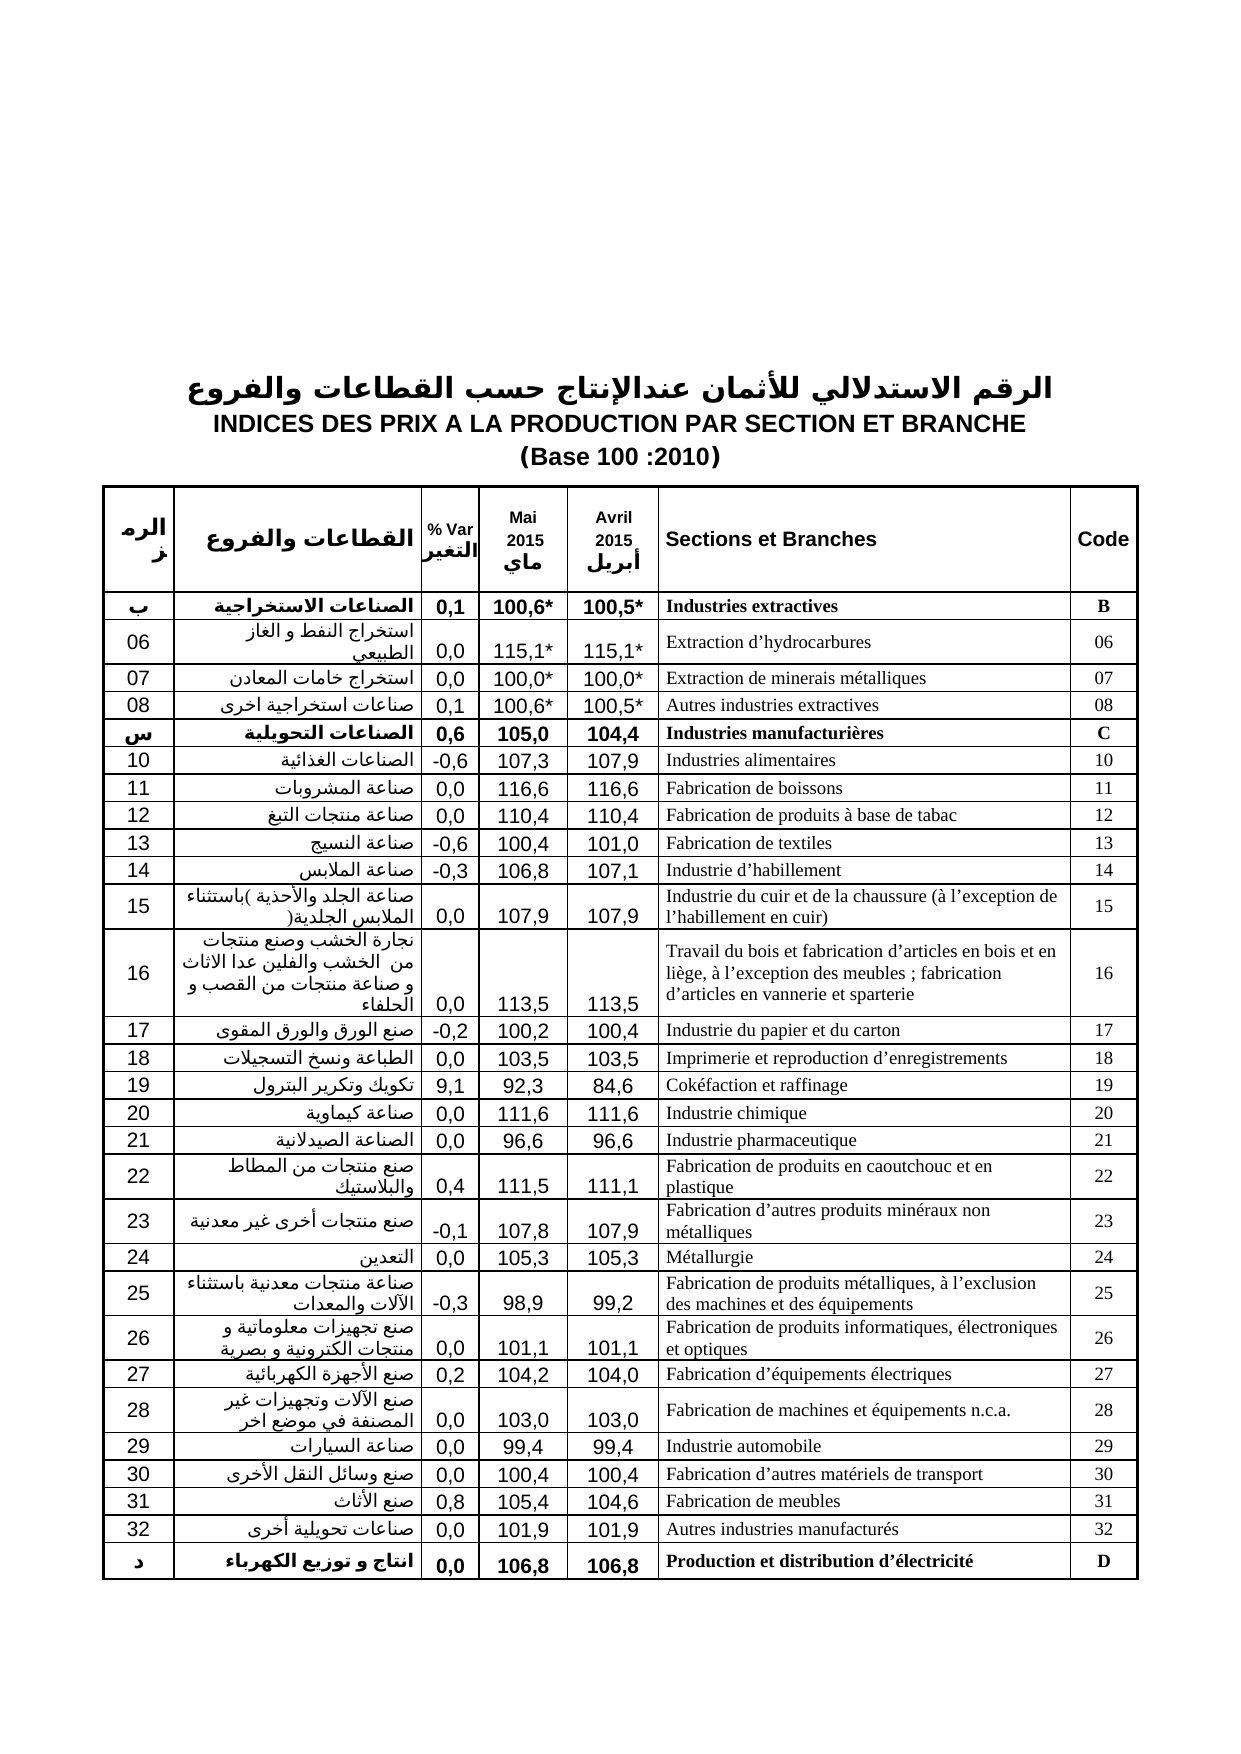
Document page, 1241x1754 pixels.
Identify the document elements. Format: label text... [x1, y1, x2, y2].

table_cell 0,2 [422, 1361, 478, 1387]
table_cell 104,0 [568, 1361, 658, 1387]
table_header الرمز [105, 488, 173, 591]
table_cell 0,0 [422, 620, 478, 663]
table_cell 0,0 [422, 1543, 478, 1578]
table_cell 100,0* [568, 665, 658, 691]
table_cell 101,1 [568, 1316, 658, 1359]
table_cell الصناعات التحويلية [175, 720, 421, 746]
table_cell 0,0 [422, 1127, 478, 1153]
table_cell 115,1* [568, 620, 658, 663]
text (Base 100 :2010) [148, 439, 1093, 472]
table_cell Métallurgie [659, 1244, 1070, 1270]
table_cell Fabrication de machines et équipements n.c.a. [659, 1388, 1070, 1432]
table_cell 111,6 [568, 1100, 658, 1126]
table_cell د [105, 1543, 173, 1578]
table_cell 100,4 [480, 1461, 567, 1487]
table_cell 32 [1071, 1516, 1136, 1542]
table_cell 18 [105, 1045, 173, 1071]
table_cell 22 [1071, 1155, 1136, 1198]
table_cell 16 [105, 930, 173, 1016]
table_cell 96,6 [480, 1127, 567, 1153]
table_cell 116,6 [480, 775, 567, 801]
table_cell 23 [105, 1200, 173, 1242]
table_cell 100,4 [568, 1461, 658, 1487]
table_cell Imprimerie et reproduction d’enregistrements [659, 1045, 1070, 1071]
table_cell 0,0 [422, 775, 478, 801]
table_cell 27 [1071, 1361, 1136, 1387]
table_cell 13 [105, 830, 173, 856]
table_cell Extraction d’hydrocarbures [659, 620, 1070, 663]
table_cell 0,0 [422, 665, 478, 691]
table_cell 100,2 [480, 1017, 567, 1043]
table_cell 12 [1071, 802, 1136, 828]
table_cell 12 [105, 802, 173, 828]
table_cell 0,0 [422, 1433, 478, 1459]
table_cell 98,9 [480, 1272, 567, 1315]
table_cell 100,4 [480, 830, 567, 856]
table_cell Fabrication de produits en caoutchouc et en plastique [659, 1155, 1070, 1198]
table_cell 0,0 [422, 1244, 478, 1270]
table_cell Industrie chimique [659, 1100, 1070, 1126]
table_cell صنع وسائل النقل الأخرى [175, 1461, 421, 1487]
table_cell 15 [1071, 885, 1136, 928]
table_cell 30 [1071, 1461, 1136, 1487]
table_cell 15 [105, 885, 173, 928]
table_cell 19 [1071, 1072, 1136, 1098]
table_cell Industrie d’habillement [659, 857, 1070, 883]
table_cell 107,8 [480, 1200, 567, 1242]
table_cell صناعة الجلد والأحذية )باستثناء الملابس الجلدية( [175, 885, 421, 928]
table_cell Fabrication d’autres produits minéraux non métalliques [659, 1200, 1070, 1242]
table_header Avril 2015 أبريل [568, 488, 658, 591]
table_cell 0,0 [422, 802, 478, 828]
table_cell 26 [1071, 1316, 1136, 1359]
table_cell 103,0 [480, 1388, 567, 1432]
table_cell صناعة منتجات معدنية باستثناء الآلات والمعدات [175, 1272, 421, 1315]
table_cell 105,0 [480, 720, 567, 746]
table_cell صنع منتجات أخرى غير معدنية [175, 1200, 421, 1242]
table_cell -0,1 [422, 1200, 478, 1242]
table_cell 101,9 [480, 1516, 567, 1542]
table_cell تكويك وتكرير البترول [175, 1072, 421, 1098]
table_cell التعدين [175, 1244, 421, 1270]
table_cell 9,1 [422, 1072, 478, 1098]
table_cell 0,0 [422, 1461, 478, 1487]
table_cell -0,3 [422, 1272, 478, 1315]
table_cell 100,0* [480, 665, 567, 691]
table_cell صنع الأثاث [175, 1488, 421, 1514]
table_cell Fabrication de produits métalliques, à l’exclusion des machines et des équipements [659, 1272, 1070, 1315]
table_cell 110,4 [568, 802, 658, 828]
table_cell 21 [105, 1127, 173, 1153]
table_cell 19 [105, 1072, 173, 1098]
table_header Var % التغير [422, 488, 478, 591]
table_cell 10 [105, 747, 173, 773]
table_cell Industries alimentaires [659, 747, 1070, 773]
table_cell صناعة النسيج [175, 830, 421, 856]
table_cell 104,4 [568, 720, 658, 746]
table_cell 23 [1071, 1200, 1136, 1242]
table_cell ب [105, 593, 173, 618]
table_cell -0,3 [422, 857, 478, 883]
table_cell صنع منتجات من المطاط والبلاستيك [175, 1155, 421, 1198]
table_cell الطباعة ونسخ التسجيلات [175, 1045, 421, 1071]
table_cell Fabrication de boissons [659, 775, 1070, 801]
table_cell 103,0 [568, 1388, 658, 1432]
table_cell 0,8 [422, 1488, 478, 1514]
table_cell 31 [105, 1488, 173, 1514]
table_cell 20 [1071, 1100, 1136, 1126]
table_cell نجارة الخشب وصنع منتجات من الخشب والفلين عدا الاثاث و صناعة منتجات من القصب و الحلفاء [175, 930, 421, 1016]
table_cell 106,8 [480, 857, 567, 883]
table_cell 0,1 [422, 593, 478, 618]
table_cell Industrie du cuir et de la chaussure (à l’exception de l’habillement en cuir) [659, 885, 1070, 928]
table_cell 30 [105, 1461, 173, 1487]
table_cell 110,4 [480, 802, 567, 828]
table_cell Industries extractives [659, 593, 1070, 618]
text INDICES DES PRIX A SECTION ET BRANCHE [148, 406, 1093, 439]
table_cell 111,6 [480, 1100, 567, 1126]
table_cell 17 [1071, 1017, 1136, 1043]
table_cell صناعات تحويلية أخرى [175, 1516, 421, 1542]
table_cell 32 [105, 1516, 173, 1542]
table_cell 107,1 [568, 857, 658, 883]
table_cell 107,9 [568, 1200, 658, 1242]
table_cell 22 [105, 1155, 173, 1198]
table_cell Fabrication d’équipements électriques [659, 1361, 1070, 1387]
table_cell 08 [105, 692, 173, 718]
table_cell 18 [1071, 1045, 1136, 1071]
table_cell 29 [105, 1433, 173, 1459]
table_header Sections et Branches [659, 488, 1070, 591]
table_cell صناعة منتجات التبغ [175, 802, 421, 828]
table_cell 106,8 [480, 1543, 567, 1578]
table_cell 29 [1071, 1433, 1136, 1459]
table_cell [659, 1543, 1070, 1578]
table_cell B [1071, 593, 1136, 618]
table_cell 28 [1071, 1388, 1136, 1432]
table_cell 25 [105, 1272, 173, 1315]
table_cell 0,0 [422, 885, 478, 928]
table_cell 107,3 [480, 747, 567, 773]
table_cell س [105, 720, 173, 746]
table_cell 25 [1071, 1272, 1136, 1315]
table_header Mai 2015 ماي [480, 488, 567, 591]
table_cell صنع الآلات وتجهيزات غير المصنفة في موضع اخر [175, 1388, 421, 1432]
table_cell 24 [1071, 1244, 1136, 1270]
table_cell 0,0 [422, 930, 478, 1016]
table_cell 107,9 [568, 885, 658, 928]
text الرقم الاستدلالي للأثمان عندالإنتاج حسب القطاعات والفروع [148, 372, 1093, 406]
table_cell 104,2 [480, 1361, 567, 1387]
table_cell 107,9 [568, 747, 658, 773]
table_cell 24 [105, 1244, 173, 1270]
table_cell صنع الورق والورق المقوى [175, 1017, 421, 1043]
table_cell Industrie du papier et du carton [659, 1017, 1070, 1043]
table_cell 101,1 [480, 1316, 567, 1359]
table_cell 07 [105, 665, 173, 691]
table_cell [175, 1543, 421, 1578]
table_cell 100,6* [480, 593, 567, 618]
table_cell 84,6 [568, 1072, 658, 1098]
table_header القطاعات والفروع [175, 488, 421, 591]
table_cell 06 [105, 620, 173, 663]
table_cell 113,5 [568, 930, 658, 1016]
table_cell 10 [1071, 747, 1136, 773]
table_cell 103,5 [568, 1045, 658, 1071]
table_cell 105,3 [568, 1244, 658, 1270]
table_cell 0,0 [422, 1516, 478, 1542]
table_cell 0,0 [422, 1316, 478, 1359]
table_cell Cokéfaction et raffinage [659, 1072, 1070, 1098]
table_cell 06 [1071, 620, 1136, 663]
table_cell صناعات استخراجية اخرى [175, 692, 421, 718]
table_cell 20 [105, 1100, 173, 1126]
table_cell Autres industries manufacturés [659, 1516, 1070, 1542]
table_cell 100,5* [568, 692, 658, 718]
table_cell استخراج خامات المعادن [175, 665, 421, 691]
table_cell صناعة الملابس [175, 857, 421, 883]
table_cell Fabrication d’autres matériels de transport [659, 1461, 1070, 1487]
table_cell 11 [105, 775, 173, 801]
table_cell 31 [1071, 1488, 1136, 1514]
table_cell الصناعات الاستخراجية [175, 593, 421, 618]
table_cell 16 [1071, 930, 1136, 1016]
table_cell Fabrication de produits à base de tabac [659, 802, 1070, 828]
table_cell 99,2 [568, 1272, 658, 1315]
table_cell 27 [105, 1361, 173, 1387]
table_cell 99,4 [568, 1433, 658, 1459]
table_cell 99,4 [480, 1433, 567, 1459]
table_cell 13 [1071, 830, 1136, 856]
table_cell الصناعات الغذائية [175, 747, 421, 773]
table_cell 105,4 [480, 1488, 567, 1514]
table_cell 07 [1071, 665, 1136, 691]
table_cell -0,2 [422, 1017, 478, 1043]
table_cell 107,9 [480, 885, 567, 928]
table_cell 21 [1071, 1127, 1136, 1153]
table_cell 100,5* [568, 593, 658, 618]
table_header Code [1071, 488, 1136, 591]
table_cell 104,6 [568, 1488, 658, 1514]
table_cell 103,5 [480, 1045, 567, 1071]
table_cell 115,1* [480, 620, 567, 663]
table_cell Industries manufacturières [659, 720, 1070, 746]
table_cell 17 [105, 1017, 173, 1043]
table_cell Extraction de minerais métalliques [659, 665, 1070, 691]
table_cell 11 [1071, 775, 1136, 801]
table_cell 106,8 [568, 1543, 658, 1578]
table_cell 111,5 [480, 1155, 567, 1198]
table_cell 14 [105, 857, 173, 883]
table_cell 08 [1071, 692, 1136, 718]
table_cell -0,6 [422, 830, 478, 856]
table_cell Industrie pharmaceutique [659, 1127, 1070, 1153]
table_cell 116,6 [568, 775, 658, 801]
table_cell 100,4 [568, 1017, 658, 1043]
table_cell 14 [1071, 857, 1136, 883]
table_cell 113,5 [480, 930, 567, 1016]
table_cell C [1071, 720, 1136, 746]
table_cell Fabrication de meubles [659, 1488, 1070, 1514]
table_cell صنع الأجهزة الكهربائية [175, 1361, 421, 1387]
table_cell 92,3 [480, 1072, 567, 1098]
table_cell 0,0 [422, 1100, 478, 1126]
table_cell 0,1 [422, 692, 478, 718]
table_cell 0,6 [422, 720, 478, 746]
table_cell الصناعة الصيدلانية [175, 1127, 421, 1153]
table_cell D [1071, 1543, 1136, 1578]
table_cell 101,9 [568, 1516, 658, 1542]
table_cell 96,6 [568, 1127, 658, 1153]
table_cell 105,3 [480, 1244, 567, 1270]
table_cell Autres industries extractives [659, 692, 1070, 718]
table_cell 100,6* [480, 692, 567, 718]
table_cell 0,0 [422, 1388, 478, 1432]
table_cell 101,0 [568, 830, 658, 856]
table_cell -0,6 [422, 747, 478, 773]
table_cell 0,0 [422, 1045, 478, 1071]
table_cell 0,4 [422, 1155, 478, 1198]
table_cell Travail du bois et fabrication d’articles en bois et en liège, à l’exception des meubles ; fabrication d’articles en vannerie et sparterie [659, 930, 1070, 1016]
table_cell صناعة المشروبات [175, 775, 421, 801]
table_cell صناعة كيماوية [175, 1100, 421, 1126]
table_cell استخراج النفط و الغاز الطبيعي [175, 620, 421, 663]
table_cell 28 [105, 1388, 173, 1432]
table_cell صنع تجهيزات معلوماتية و منتجات الكترونية و بصرية [175, 1316, 421, 1359]
table_cell Fabrication de produits informatiques, électroniques et optiques [659, 1316, 1070, 1359]
table_cell Industrie automobile [659, 1433, 1070, 1459]
table_cell صناعة السيارات [175, 1433, 421, 1459]
table_cell 111,1 [568, 1155, 658, 1198]
table_cell Fabrication de textiles [659, 830, 1070, 856]
table_cell 26 [105, 1316, 173, 1359]
